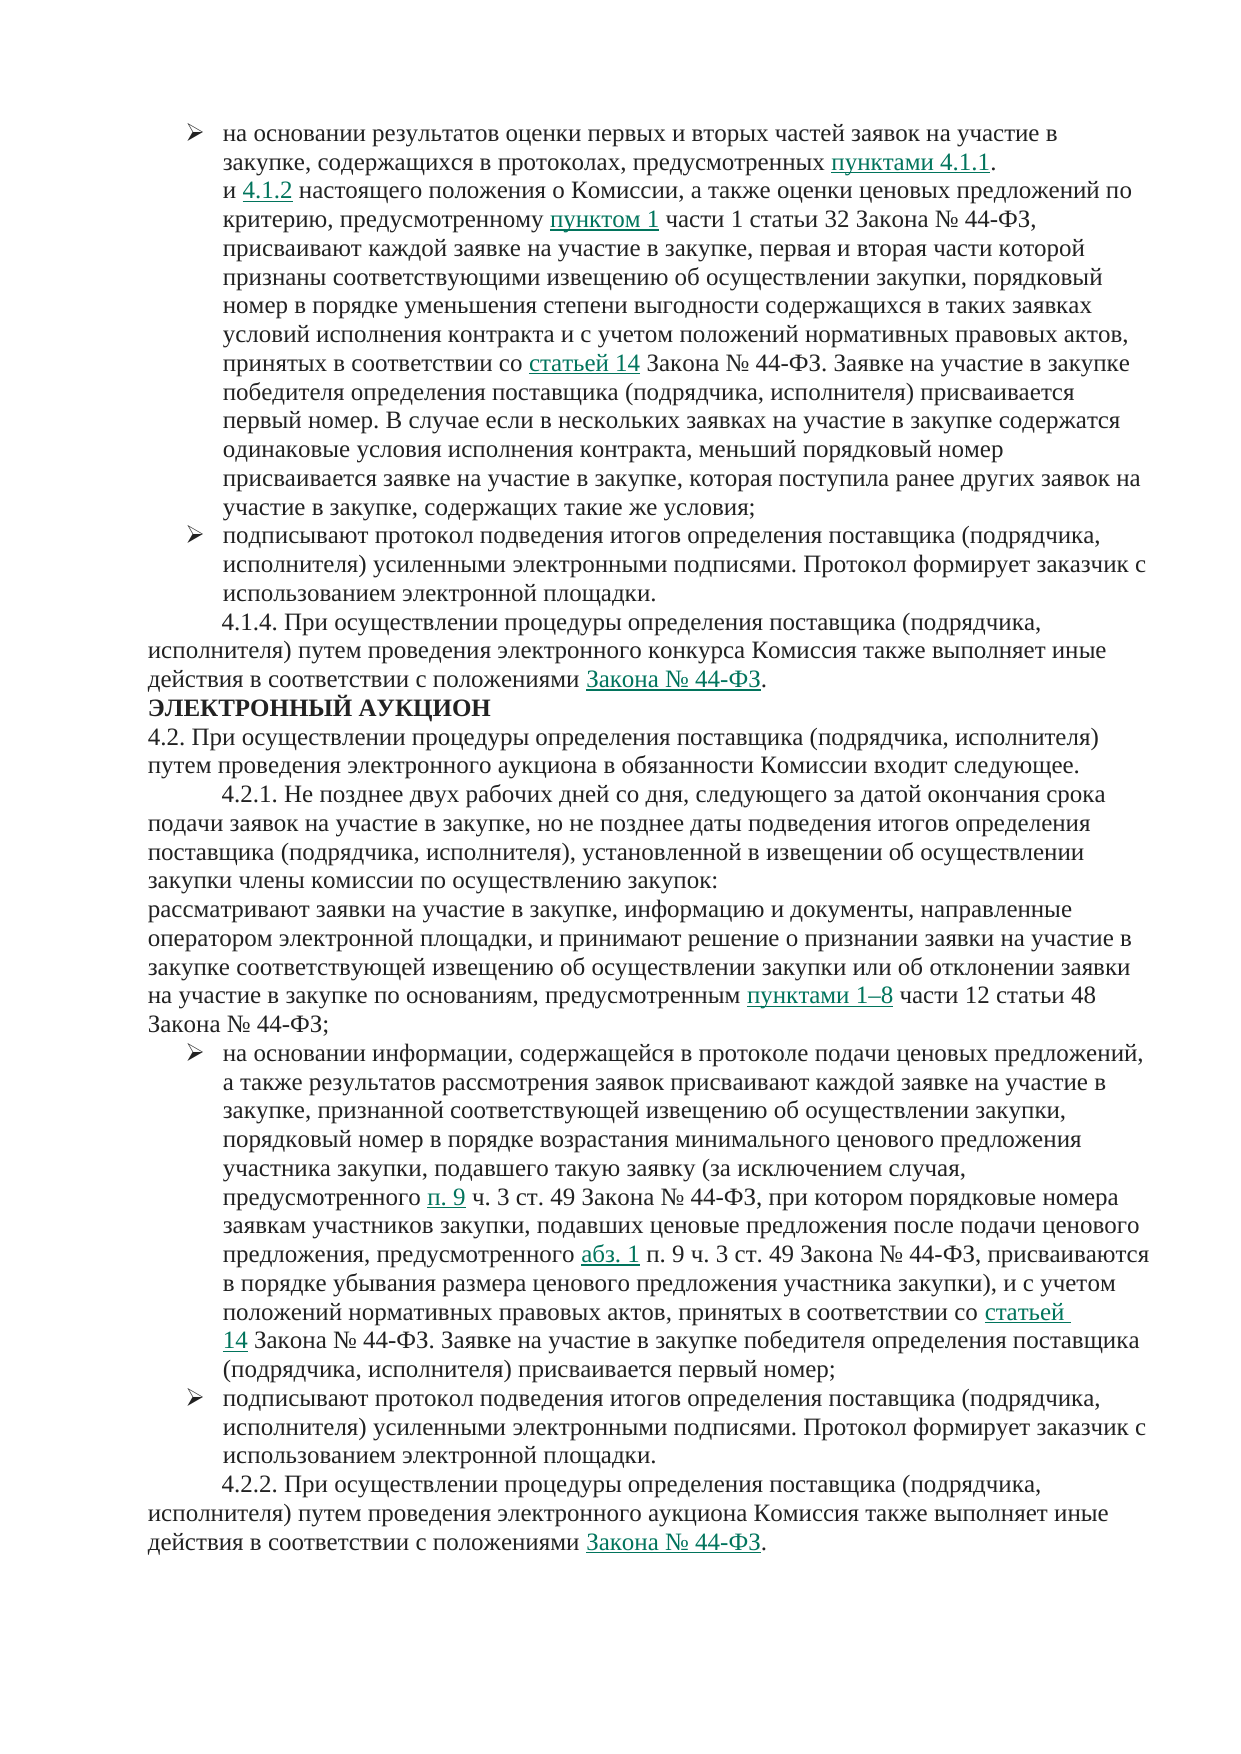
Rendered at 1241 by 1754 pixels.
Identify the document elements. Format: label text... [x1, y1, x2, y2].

list на основании результатов оценки первых и вторых частей заявок на участие в закупке, содержащихся в протоколах, предусмотренных пунктами 4.1.1. и 4.1.2 настоящего положения о Комиссии, а также оценки ценовых предложений по критерию, предусмотренному пунктом 1 части 1 статьи 32 Закона № 44-ФЗ, присваивают каждой заявке на участие в закупке, первая и вторая части которой признаны соответствующими извещению об осуществлении закупки, порядковый номер в порядке уменьшения степени выгодности содержащихся в таких заявках условий исполнения контракта и с учетом положений нормативных правовых актов, принятых в соответствии со статьей 14 Закона № 44-ФЗ. Заявке на участие в закупке победителя определения поставщика (подрядчика, исполнителя) присваивается первый номер. В случае если в нескольких заявках на участие в закупке содержатся одинаковые условия исполнения контракта, меньший порядковый номер присваивается заявке на участие в закупке, которая поступила ранее других заявок на участие в закупке, содержащих такие же условия; [185, 118, 1152, 521]
list подписывают протокол подведения итогов определения поставщика (подрядчика, исполнителя) усиленными электронными подписями. Протокол формирует заказчик с использованием электронной площадки. [185, 1383, 1152, 1469]
list на основании информации, содержащейся в протоколе подачи ценовых предложений, а также результатов рассмотрения заявок присваивают каждой заявке на участие в закупке, признанной соответствующей извещению об осуществлении закупки, порядковый номер в порядке возрастания минимального ценового предложения участника закупки, подавшего такую заявку (за исключением случая, предусмотренного п. 9 ч. 3 ст. 49 Закона № 44-ФЗ, при котором порядковые номера заявкам участников закупки, подавших ценовые предложения после подачи ценового предложения, предусмотренного абз. 1 п. 9 ч. 3 ст. 49 Закона № 44-ФЗ, присваиваются в порядке убывания размера ценового предложения участника закупки), и с учетом положений нормативных правовых актов, принятых в соответствии со статьей 14 Закона № 44-ФЗ. Заявке на участие в закупке победителя определения поставщика (подрядчика, исполнителя) присваивается первый номер; [185, 1038, 1152, 1383]
text 4.2.1. Не позднее двух рабочих дней со дня, следующего за датой окончания срока подачи заявок на участие в закупке, но не позднее даты подведения итогов определения поставщика (подрядчика, исполнителя), установленной в извещении об осуществлении закупки члены комиссии по осуществлению закупок: [148, 779, 1152, 894]
text ЭЛЕКТРОННЫЙ АУКЦИОН [148, 693, 1152, 722]
list подписывают протокол подведения итогов определения поставщика (подрядчика, исполнителя) усиленными электронными подписями. Протокол формирует заказчик с использованием электронной площадки. [185, 521, 1152, 607]
text рассматривают заявки на участие в закупке, информацию и документы, направленные оператором электронной площадки, и принимают решение о признании заявки на участие в закупке соответствующей извещению об осуществлении закупки или об отклонении заявки на участие в закупке по основаниям, предусмотренным пунктами 1–8 части 12 статьи 48 Закона № 44-ФЗ; [148, 894, 1152, 1038]
text 4.2. При осуществлении процедуры определения поставщика (подрядчика, исполнителя) путем проведения электронного аукциона в обязанности Комиссии входит следующее. [148, 722, 1152, 779]
text 4.2.2. При осуществлении процедуры определения поставщика (подрядчика, исполнителя) путем проведения электронного аукциона Комиссия также выполняет иные действия в соответствии с положениями Закона № 44-ФЗ. [148, 1469, 1152, 1556]
text 4.1.4. При осуществлении процедуры определения поставщика (подрядчика, исполнителя) путем проведения электронного конкурса Комиссия также выполняет иные действия в соответствии с положениями Закона № 44-ФЗ. [148, 607, 1152, 693]
